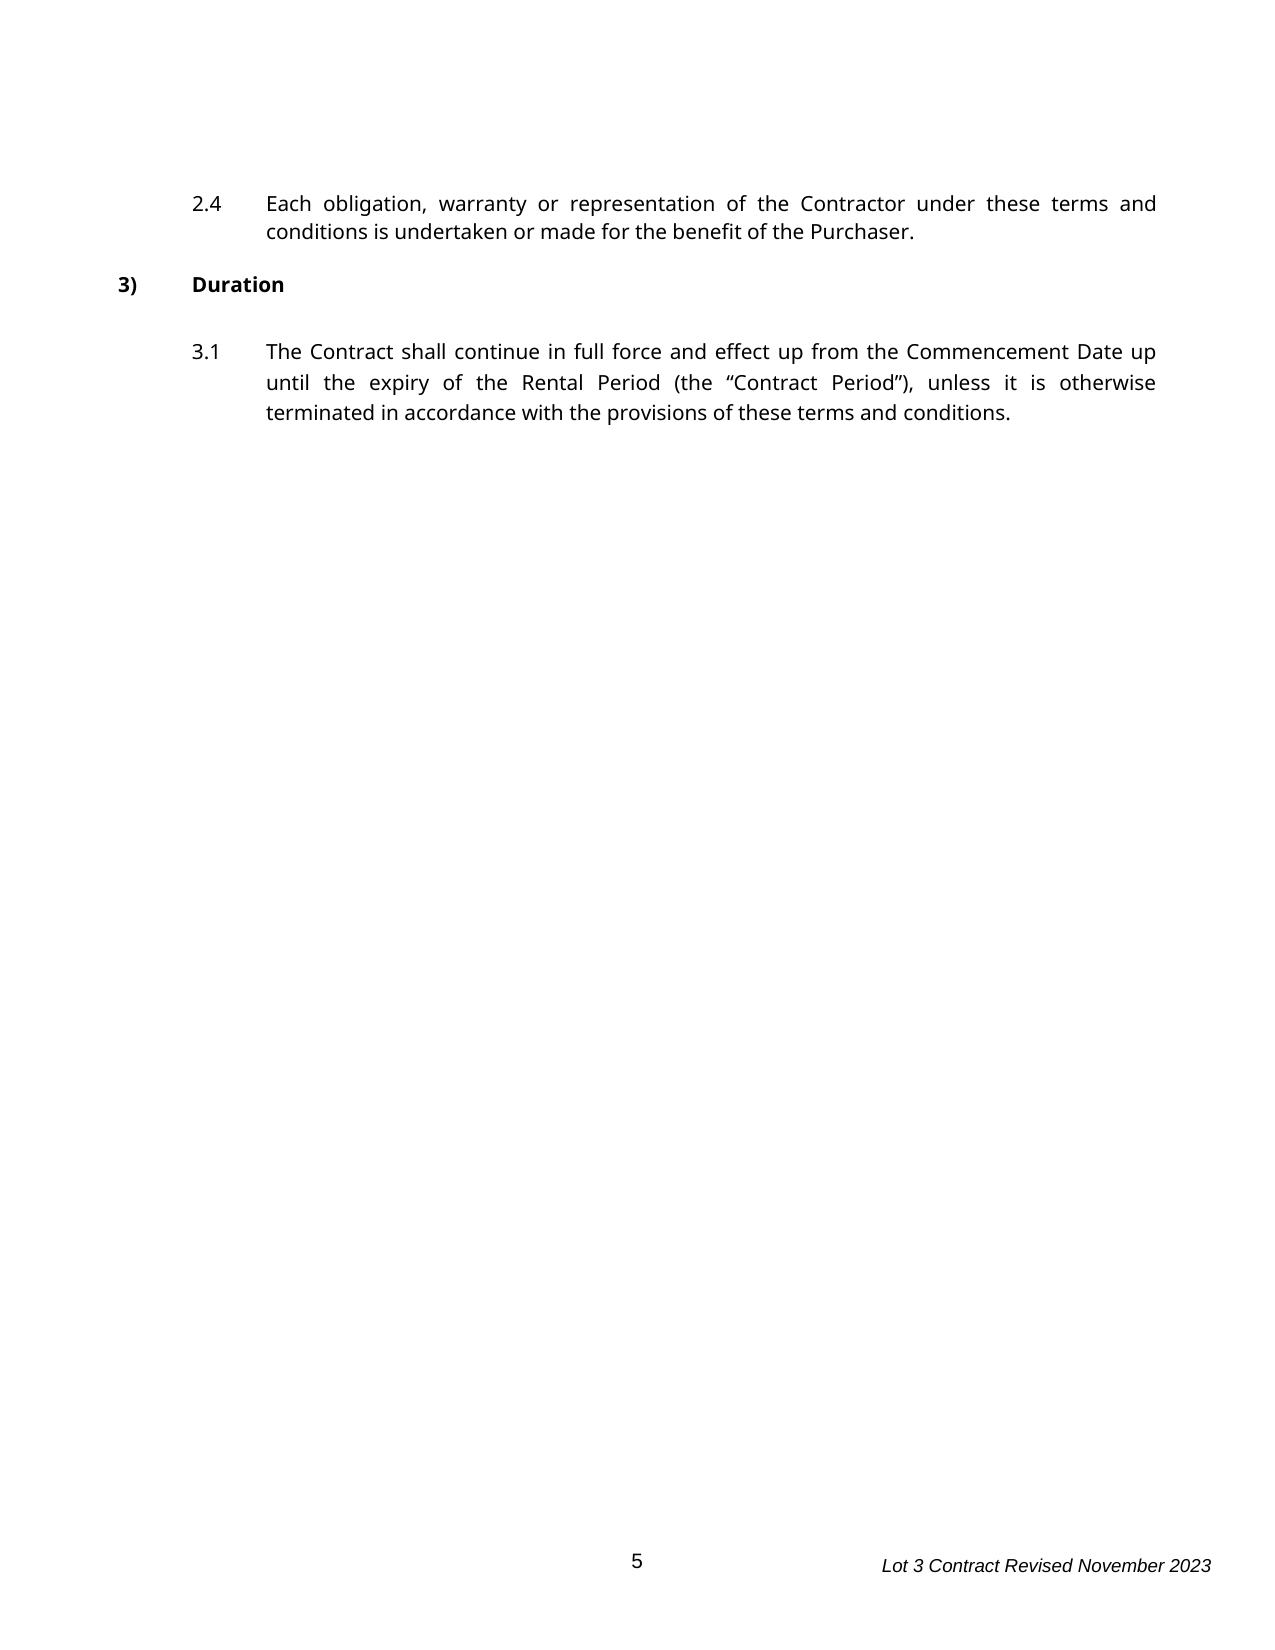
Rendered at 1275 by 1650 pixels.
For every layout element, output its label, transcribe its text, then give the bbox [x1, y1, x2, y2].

list Each obligation, warranty or representation of the Contractor under these terms and conditions is undertaken or made for the benefit of the Purchaser. [192, 189, 1157, 246]
list The Contract shall continue in full force and effect up from the Commencement Date up until the expiry of the Rental Period (the “Contract Period”), unless it is otherwise terminated in accordance with the provisions of these terms and conditions. [192, 337, 1157, 427]
subtitle Duration [118, 271, 1244, 299]
